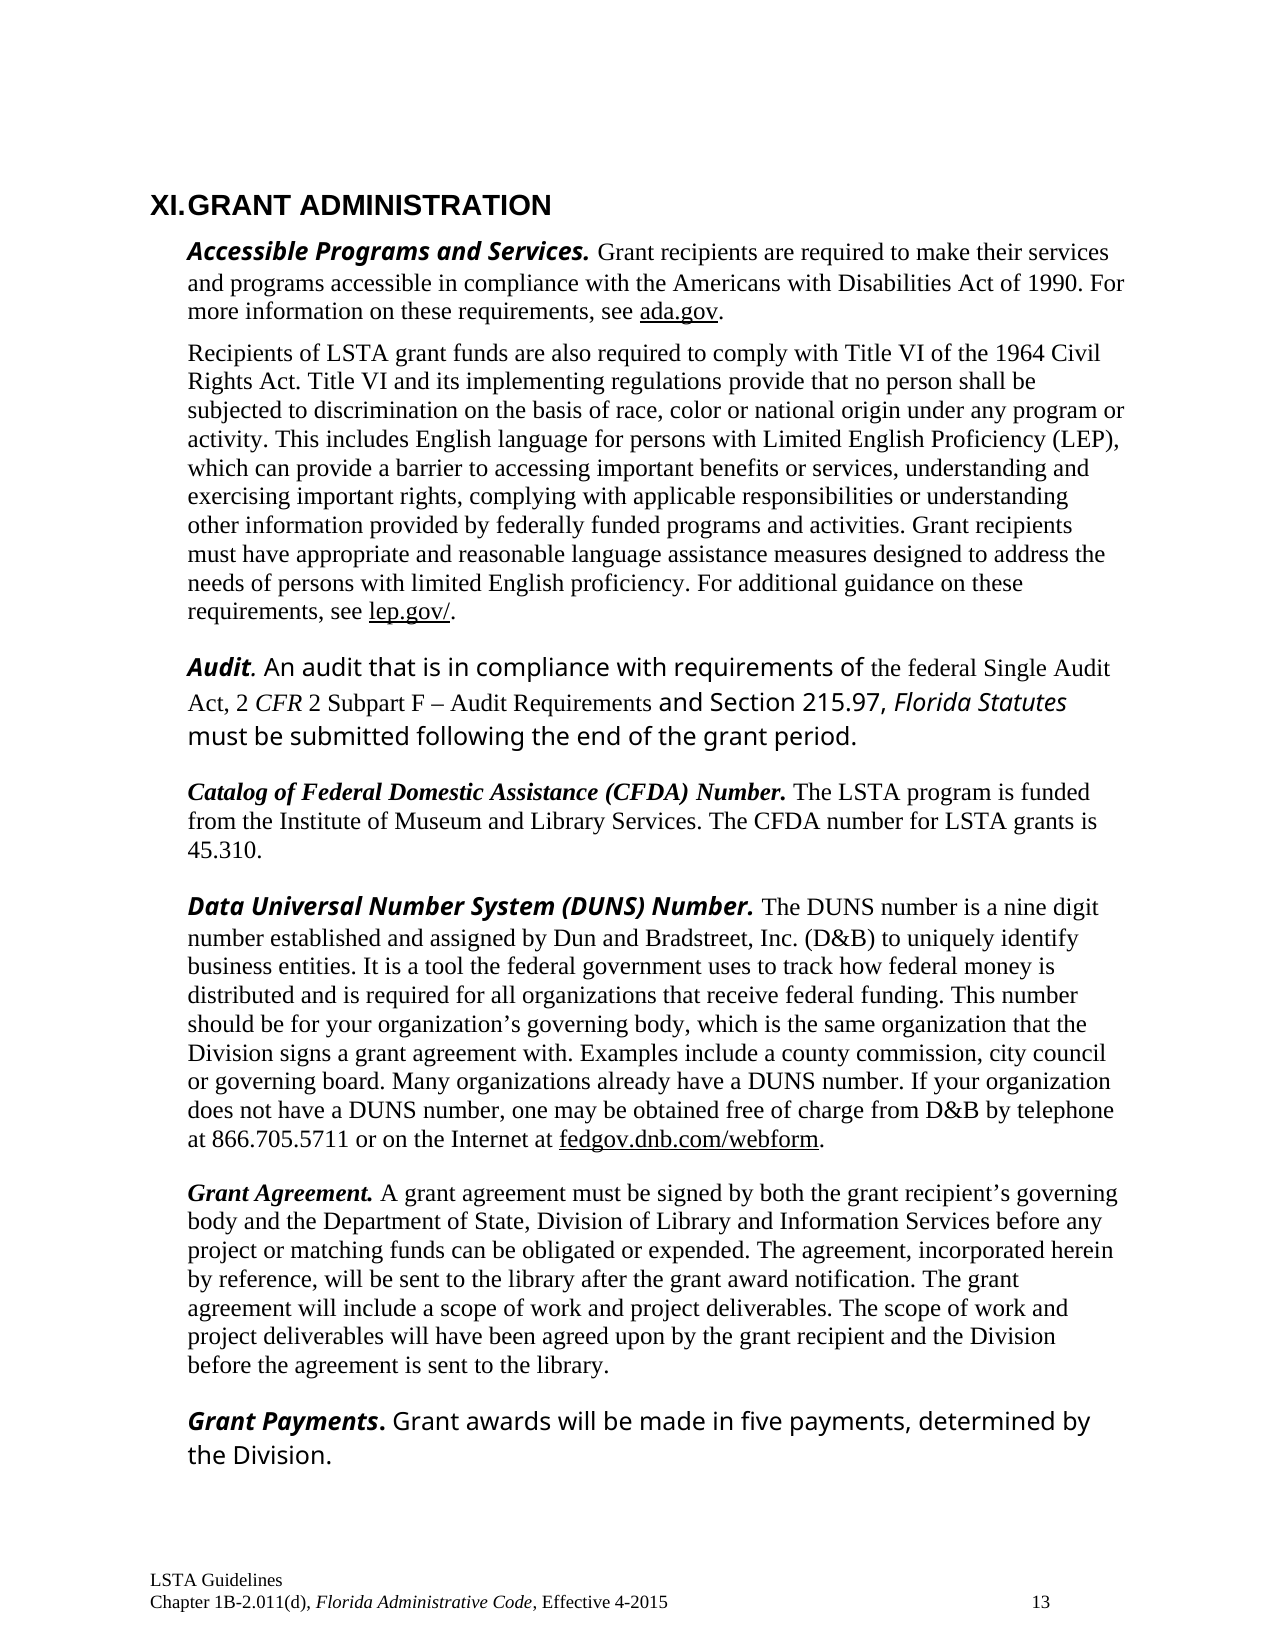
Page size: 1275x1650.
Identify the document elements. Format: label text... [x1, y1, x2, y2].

text Accessible Programs and Services. Grant recipients are required to make their services and programs accessible in compliance with the Americans with Disabilities Act of 1990. For more information on these requirements, see ada.gov. [187, 233, 1125, 325]
text Audit. An audit that is in compliance with requirements of the federal Single Audit Act, 2 CFR 2 Subpart F – Audit Requirements and Section 215.97, Florida Statutes must be submitted following the end of the grant period. [187, 650, 1125, 752]
text Data Universal Number System (DUNS) Number. The DUNS number is a nine digit number established and assigned by Dun and Bradstreet, Inc. (D&B) to uniquely identify business entities. It is a tool the federal government uses to track how federal money is distributed and is required for all organizations that receive federal funding. This number should be for your organization’s governing body, which is the same organization that the Division signs a grant agreement with. Examples include a county commission, city council or governing board. Many organizations already have a DUNS number. If your organization does not have a DUNS number, one may be obtained free of charge from D&B by telephone at 866.705.5711 or on the Internet at fedgov.dnb.com/webform. [187, 888, 1125, 1153]
text Catalog of Federal Domestic Assistance (CFDA) Number. The LSTA program is funded from the Institute of Museum and Library Services. The CFDA number for LSTA grants is 45.310. [187, 777, 1125, 863]
text Grant Payments. Grant awards will be made in five payments, determined by the Division. [187, 1404, 1125, 1472]
subtitle GRANT ADMINISTRATION [150, 187, 1125, 221]
text Recipients of LSTA grant funds are also required to comply with Title VI of the 1964 Civil Rights Act. Title VI and its implementing regulations provide that no person shall be subjected to discrimination on the basis of race, color or national origin under any program or activity. This includes English language for persons with Limited English Proficiency (LEP), which can provide a barrier to accessing important benefits or services, understanding and exercising important rights, complying with applicable responsibilities or understanding other information provided by federally funded programs and activities. Grant recipients must have appropriate and reasonable language assistance measures designed to address the needs of persons with limited English proficiency. For additional guidance on these requirements, see lep.gov/. [187, 338, 1125, 625]
text Grant Agreement. A grant agreement must be signed by both the grant recipient’s governing body and the Department of State, Division of Library and Information Services before any project or matching funds can be obligated or expended. The agreement, incorporated herein by reference, will be sent to the library after the grant award notification. The grant agreement will include a scope of work and project deliverables. The scope of work and project deliverables will have been agreed upon by the grant recipient and the Division before the agreement is sent to the library. [187, 1178, 1125, 1379]
